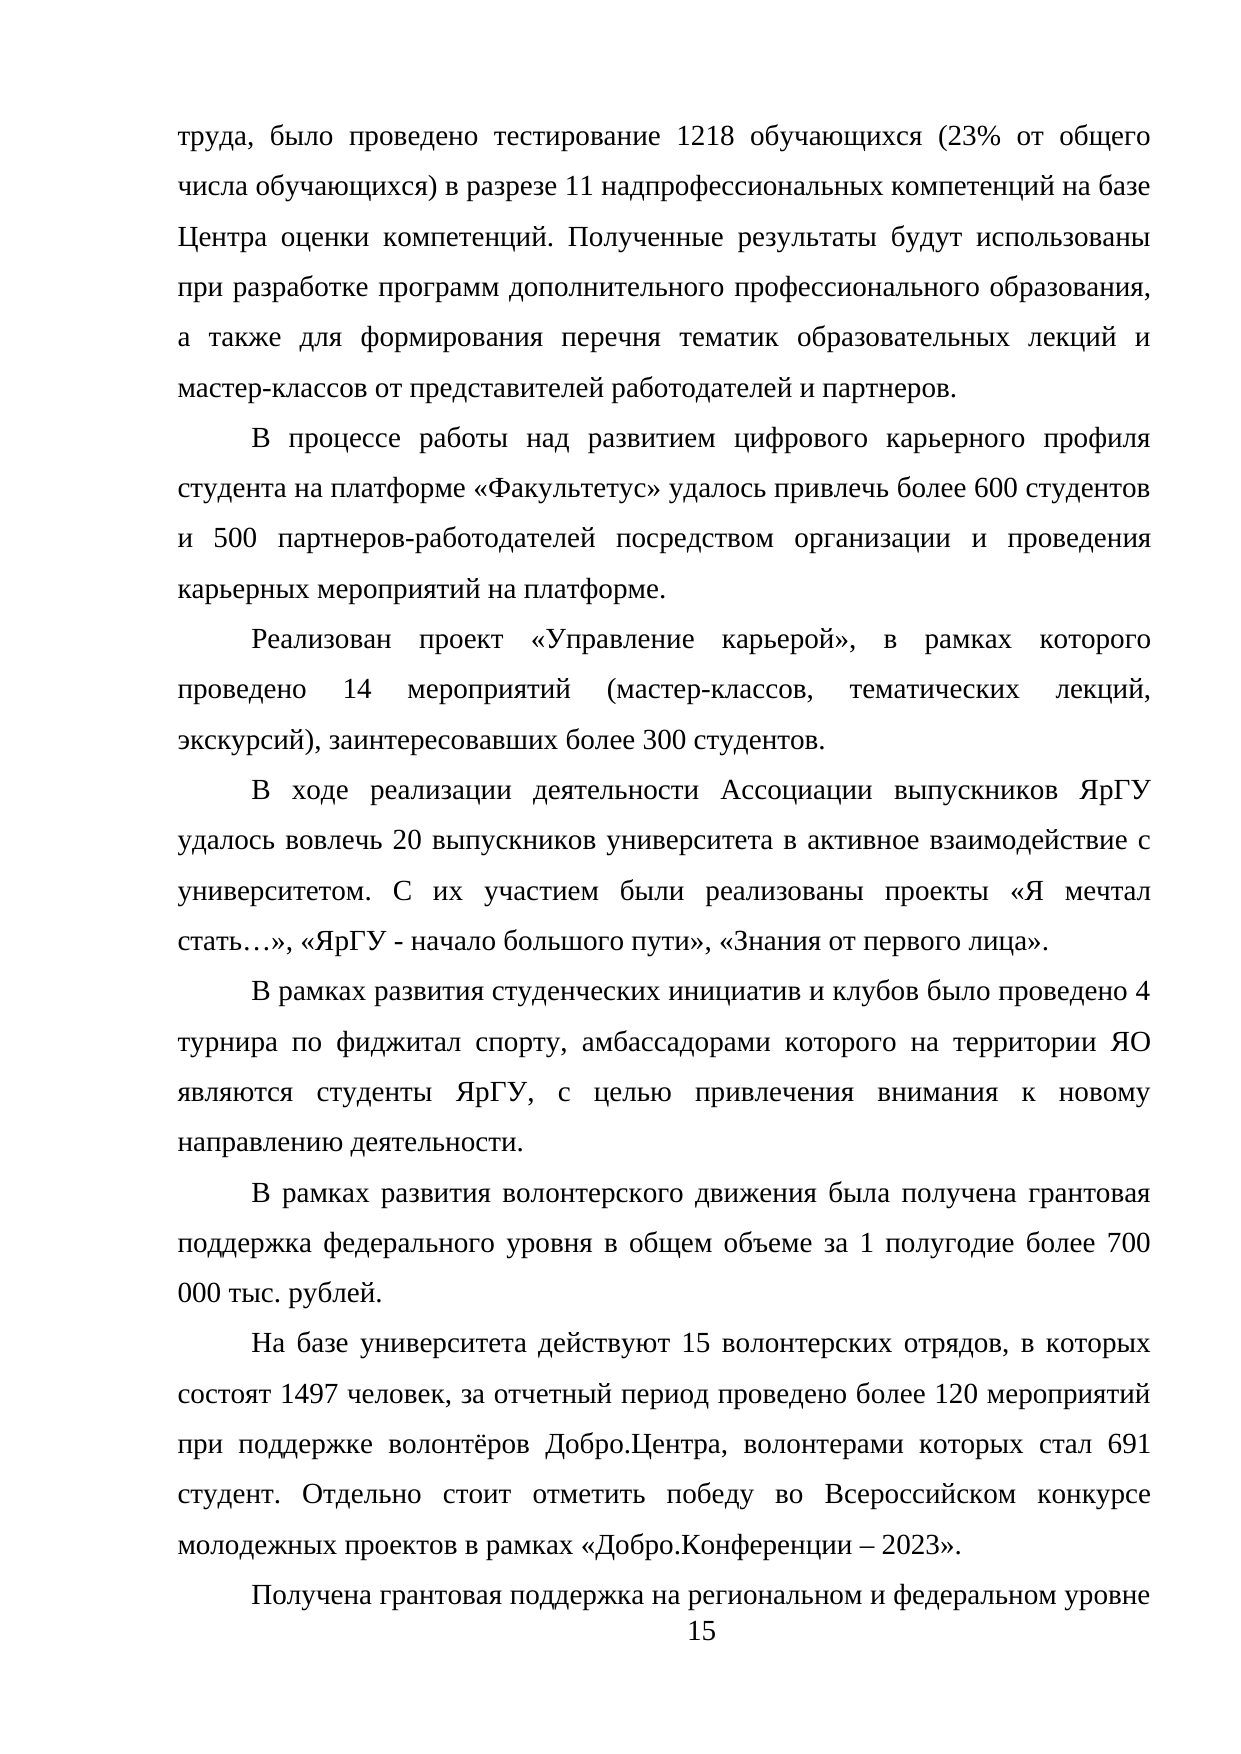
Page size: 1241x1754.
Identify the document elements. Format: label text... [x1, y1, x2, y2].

text В рамках развития волонтерского движения была получена грантовая поддержка федерального уровня в общем объеме за 1 полугодие более 700 000 тыс. рублей. [177, 1175, 1152, 1309]
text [177, 118, 1152, 403]
text На базе университета действуют 15 волонтерских отрядов, в которых состоят 1497 человек, за отчетный период проведено более 120 мероприятий при поддержке волонтёров Добро.Центра, волонтерами которых стал 691 студент. Отдельно стоит отметить победу во Всероссийском конкурсе молодежных проектов в рамках «Добро.Конференции – 2023». [177, 1326, 1152, 1560]
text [177, 1577, 1152, 1611]
text В рамках развития студенческих инициатив и клубов было проведено 4 турнира по фиджитал спорту, амбассадорами которого на территории ЯО являются студенты ЯрГУ, с целью привлечения внимания к новому направлению деятельности. [177, 973, 1152, 1158]
text В процессе работы над развитием цифрового карьерного профиля студента на платформе «Факультетус» удалось привлечь более 600 студентов и 500 партнеров-работодателей посредством организации и проведения карьерных мероприятий на платформе. [177, 420, 1152, 604]
text В ходе реализации деятельности Ассоциации выпускников ЯрГУ удалось вовлечь 20 выпускников университета в активное взаимодействие с университетом. С их участием были реализованы проекты «Я мечтал стать…», «ЯрГУ - начало большого пути», «Знания от первого лица». [177, 772, 1152, 957]
text Реализован проект «Управление карьерой», в рамках которого проведено 14 мероприятий (мастер-классов, тематических лекций, экскурсий), заинтересовавших более 300 студентов. [177, 621, 1152, 755]
